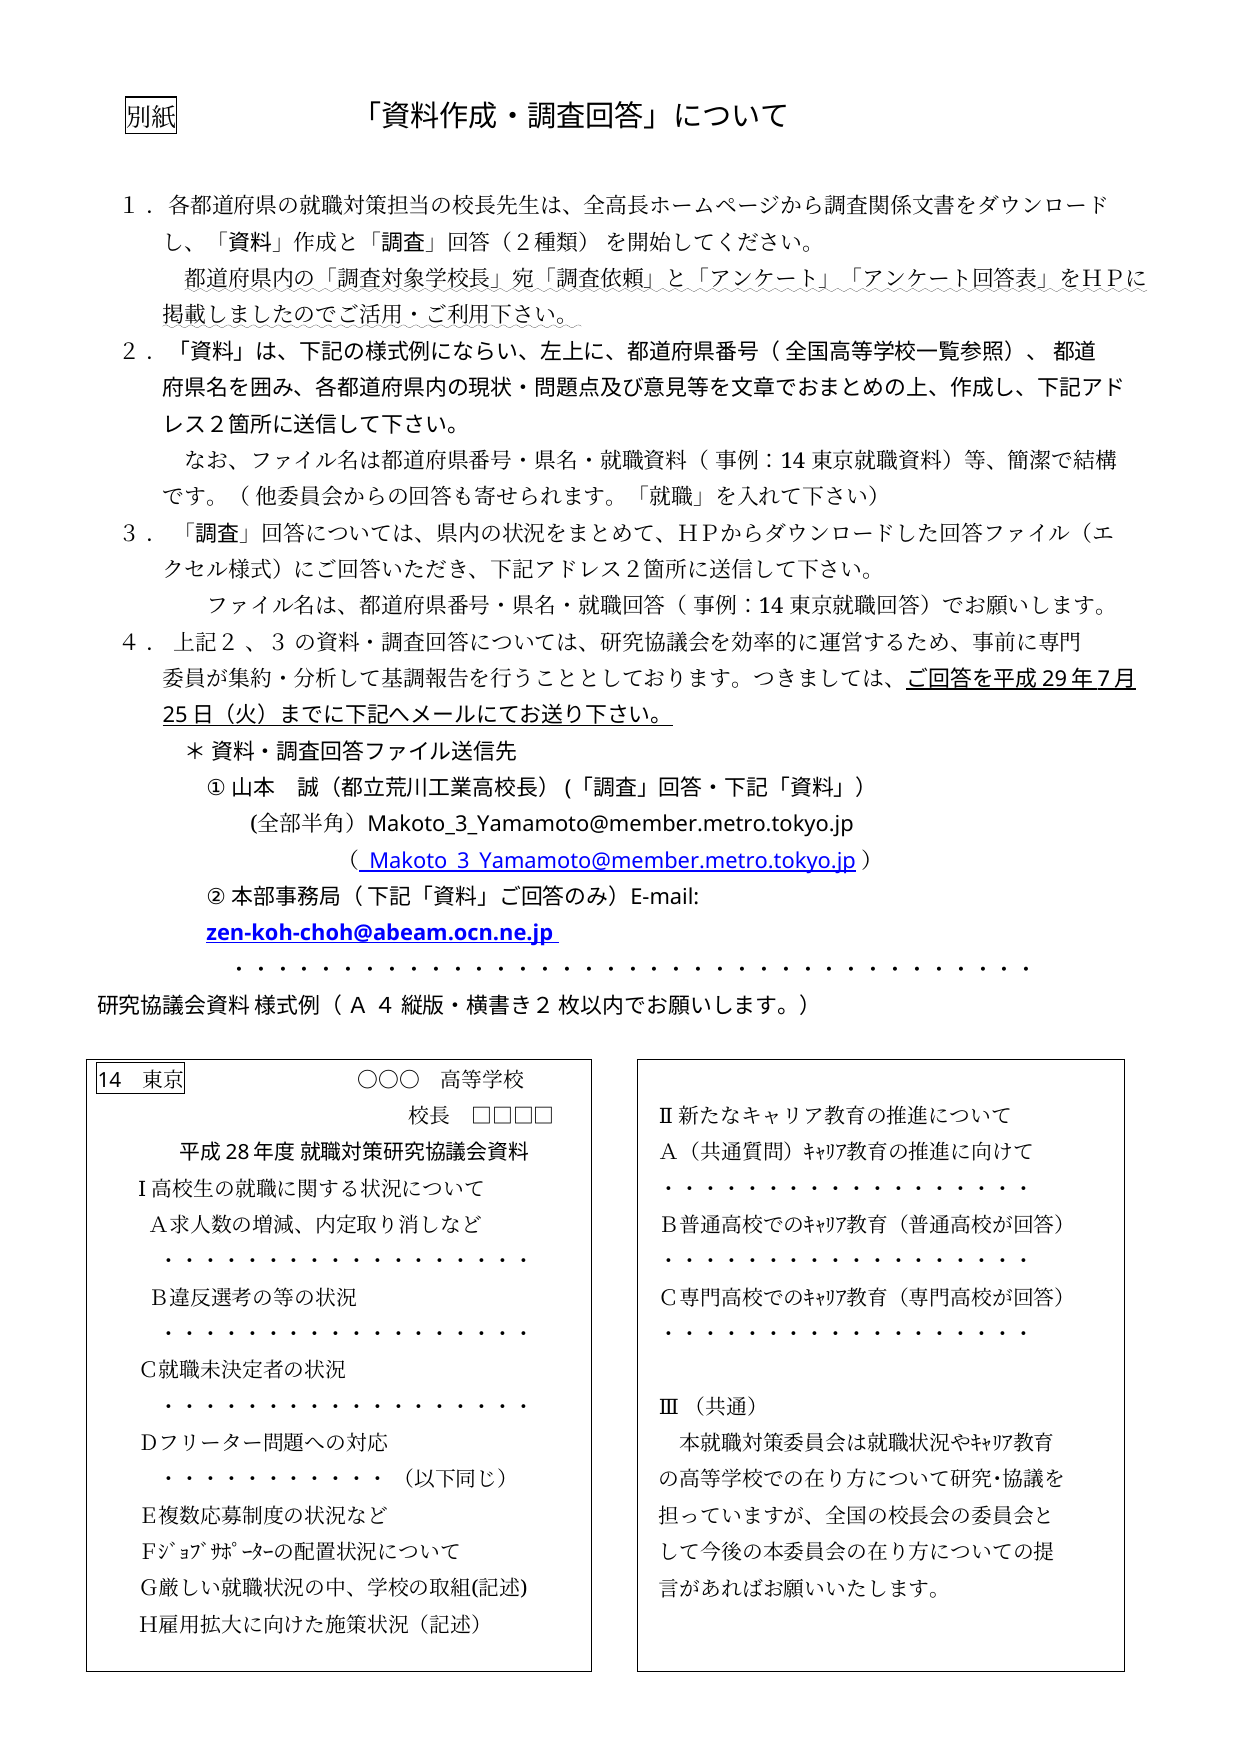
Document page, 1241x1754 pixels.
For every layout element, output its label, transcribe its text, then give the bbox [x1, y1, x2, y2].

text ファイル名は、都道府県番号・県名・就職回答（ 事例：14 東京就職回答）でお願いします。 [75, 586, 1165, 622]
text ２ ．「資料」は、下記の様式例にならい、左上に、都道府県番号（ 全国高等学校一覧参照）、 都道 [75, 332, 1165, 368]
text ＊ 資料・調査回答ファイル送信先 [75, 732, 1165, 768]
text ３ ． 「調査」回答については、県内の状況をまとめて、ＨＰからダウンロードした回答ファイル（エ [75, 513, 1165, 550]
text 研究協議会資料 様式例（ Ａ ４ 縦版・横書き２ 枚以内でお願いします。） [75, 986, 1165, 1022]
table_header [87, 1060, 591, 1671]
text 委員が集約・分析して基調報告を行うこととしております。つきましては、ご回答を平成29年7月 [75, 659, 1165, 695]
text zen-koh-choh@abeam.ocn.ne.jp [75, 913, 1165, 950]
text (全部半角）Makoto_3_Yamamoto@member.metro.tokyo.jp [75, 804, 1165, 841]
text レス２箇所に送信して下さい。 [75, 404, 1165, 441]
text ４ ． 上記２ 、３ の資料・調査回答については、研究協議会を効率的に運営するため、事前に専門 [75, 622, 1165, 659]
text 府県名を囲み、各都道府県内の現状・問題点及び意見等を文章でおまとめの上、作成し、下記アド [75, 368, 1165, 404]
text なお、ファイル名は都道府県番号・県名・就職資料（ 事例：14 東京就職資料）等、簡潔で結構 [75, 441, 1165, 477]
table_header [592, 1059, 637, 1671]
text 25日（火）までに下記へメールにてお送り下さい。 [75, 695, 1165, 732]
text し、「資料」作成と「調査」回答（２種類） を開始してください。 [75, 223, 1165, 259]
text クセル様式）にご回答いただき、下記アドレス２箇所に送信して下さい。 [75, 550, 1165, 586]
text です。（ 他委員会からの回答も寄せられます。「就職」を入れて下さい） [75, 477, 1165, 513]
text 別紙 「資料作成・調査回答」について [75, 77, 1165, 150]
text ・・・・・・・・・・・・・・・・・・・・・・・・・・・・・・・・・・・・・ [75, 950, 1165, 986]
text １ ．各都道府県の就職対策担当の校長先生は、全高長ホームページから調査関係文書をダウンロード [75, 186, 1165, 223]
text ① 山本 誠（都立荒川工業高校長） (「調査」回答・下記「資料」） [75, 768, 1165, 804]
text 都道府県内の「調査対象学校長」宛「調査依頼」と「アンケート」「アンケート回答表」をＨＰに掲載しましたのでご活用・ご利用下さい。 [162, 259, 1165, 332]
text （_Makoto_3_Yamamoto@member.metro.tokyo.jp ） [75, 841, 1165, 877]
table_header [638, 1060, 1124, 1671]
text ② 本部事務局（ 下記「資料」ご回答のみ）E-mail: [75, 877, 1165, 913]
